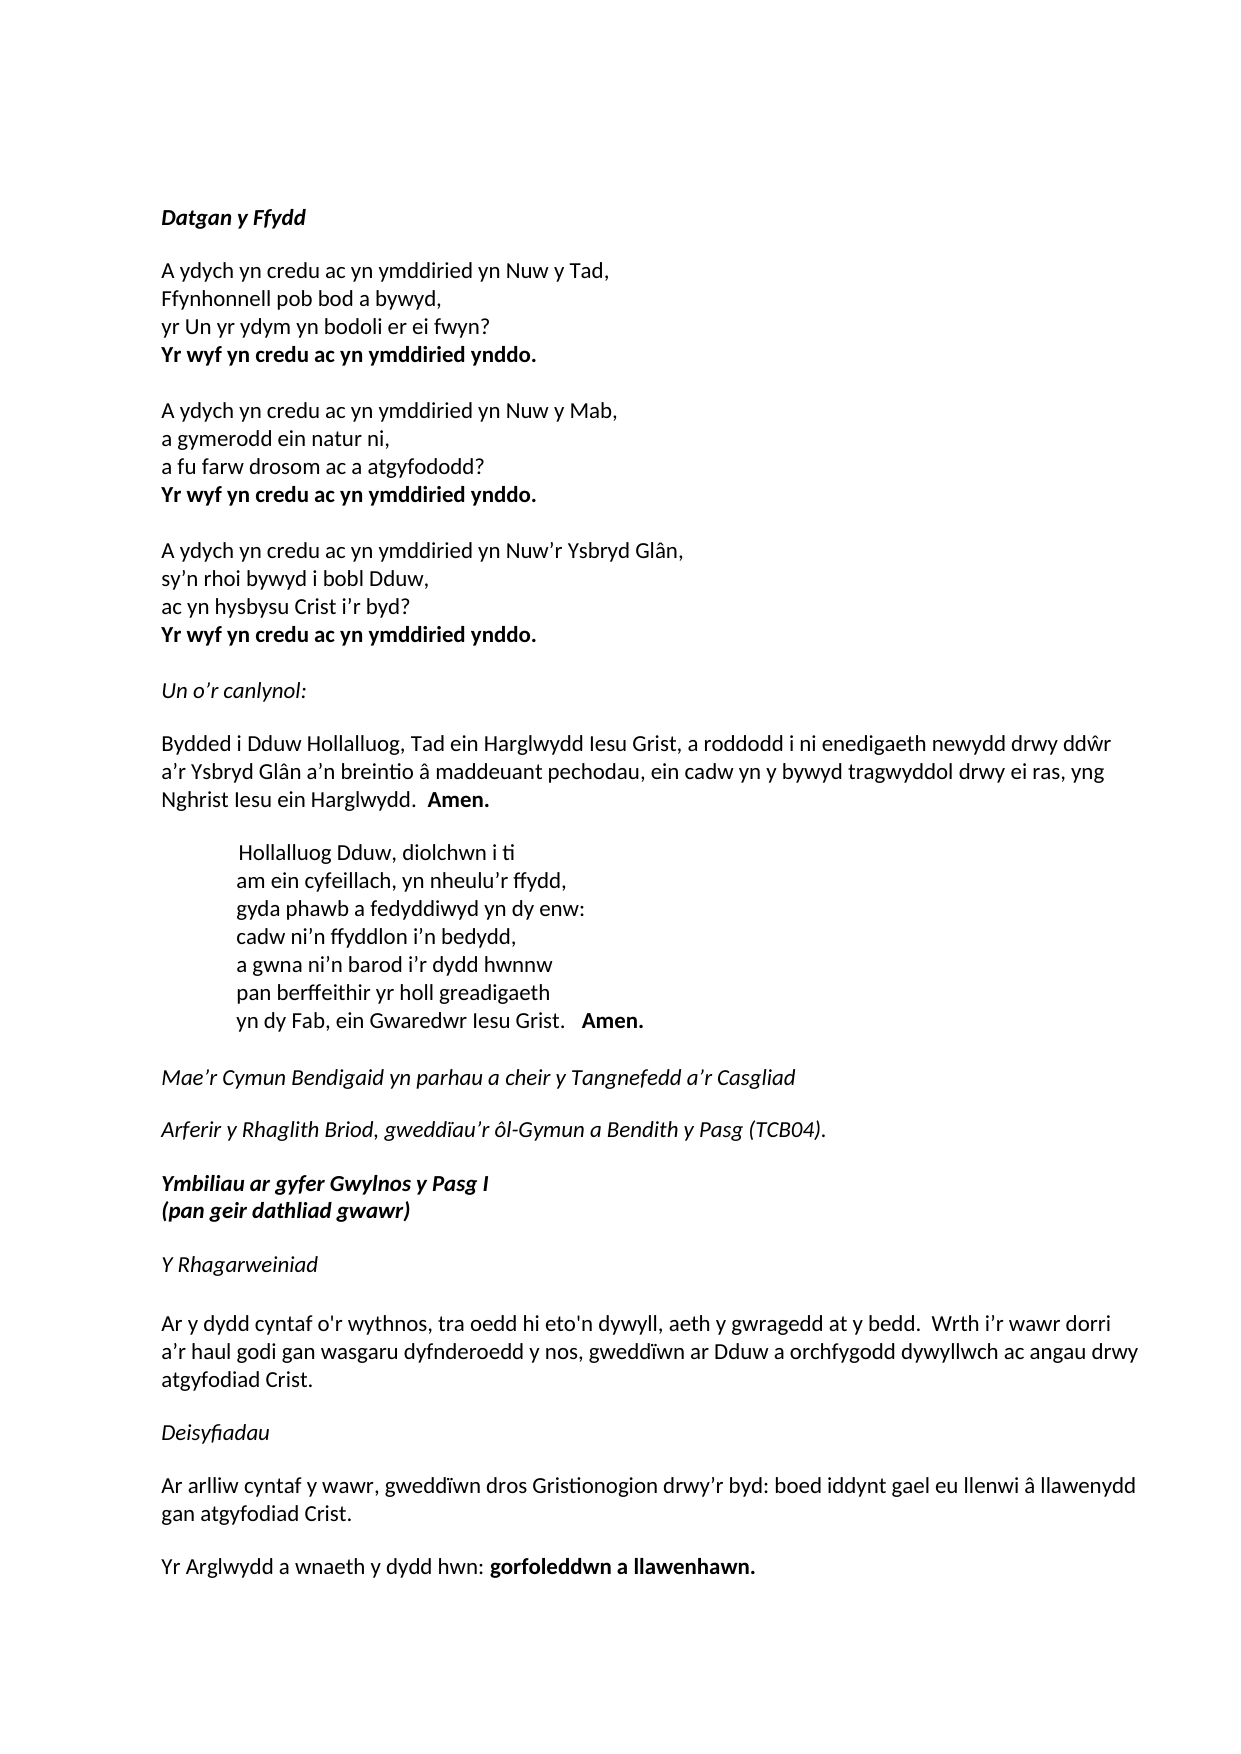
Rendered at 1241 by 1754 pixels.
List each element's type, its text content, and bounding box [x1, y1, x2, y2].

table_cell Datgan y Ffydd [150, 150, 1153, 256]
table_cell Hollalluog Dduw, diolchwn i ti am ein cyfeillach, yn nheulu’r ffydd, gyda phawb a fedyddiwyd yn dy enw: cadw ni’n ffyddlon i’n bedydd, a gwna ni’n barod i’r dydd hwnnw pan berffeithir yr holl greadigaeth yn dy Fab, ein Gwaredwr Iesu Grist. Amen. [150, 839, 1153, 1063]
table_cell A ydych yn credu ac yn ymddiried yn Nuw y Mab, a gymerodd ein natur ni, a fu farw drosom ac a atgyfododd? Yr wyf yn credu ac yn ymddiried ynddo. [150, 396, 1153, 536]
table_cell Mae’r Cymun Bendigaid yn parhau a cheir y Tangnefedd a’r Casgliad [150, 1063, 1153, 1116]
table_cell Ymbiliau ar gyfer Gwylnos y Pasg I (pan geir dathliad gwawr) [150, 1169, 1153, 1250]
table_cell Y Rhagarweiniad [150, 1250, 1153, 1303]
table_cell A ydych yn credu ac yn ymddiried yn Nuw’r Ysbryd Glân, sy’n rhoi bywyd i bobl Dduw, ac yn hysbysu Crist i’r byd? Yr wyf yn credu ac yn ymddiried ynddo. [150, 536, 1153, 676]
table_cell Ar y dydd cyntaf o'r wythnos, tra oedd hi eto'n dywyll, aeth y gwragedd at y bedd. Wrth i’r wawr dorri a’r haul godi gan wasgaru dyfnderoedd y nos, gweddïwn ar Dduw a orchfygodd dywyllwch ac angau drwy atgyfodiad Crist. [150, 1303, 1153, 1418]
table_cell Bydded i Dduw Hollalluog, Tad ein Harglwydd Iesu Grist, a roddodd i ni enedigaeth newydd drwy ddŵr a’r Ysbryd Glân a’n breintio â maddeuant pechodau, ein cadw yn y bywyd tragwyddol drwy ei ras, yng Nghrist Iesu ein Harglwydd. Amen. [150, 729, 1153, 838]
table_cell A ydych yn credu ac yn ymddiried yn Nuw y Tad, Ffynhonnell pob bod a bywyd, yr Un yr ydym yn bodoli er ei fwyn? Yr wyf yn credu ac yn ymddiried ynddo. [150, 256, 1153, 396]
table_cell Ar arlliw cyntaf y wawr, gweddïwn dros Gristionogion drwy’r byd: boed iddynt gael eu llenwi â llawenydd gan atgyfodiad Crist. [150, 1471, 1153, 1552]
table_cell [150, 1552, 1153, 1580]
table_cell Un o’r canlynol: [150, 676, 1153, 729]
table_cell Arferir y Rhaglith Briod, gweddïau’r ôl-Gymun a Bendith y Pasg (TCB04). [150, 1116, 1153, 1169]
table_cell Deisyfiadau [150, 1418, 1153, 1471]
